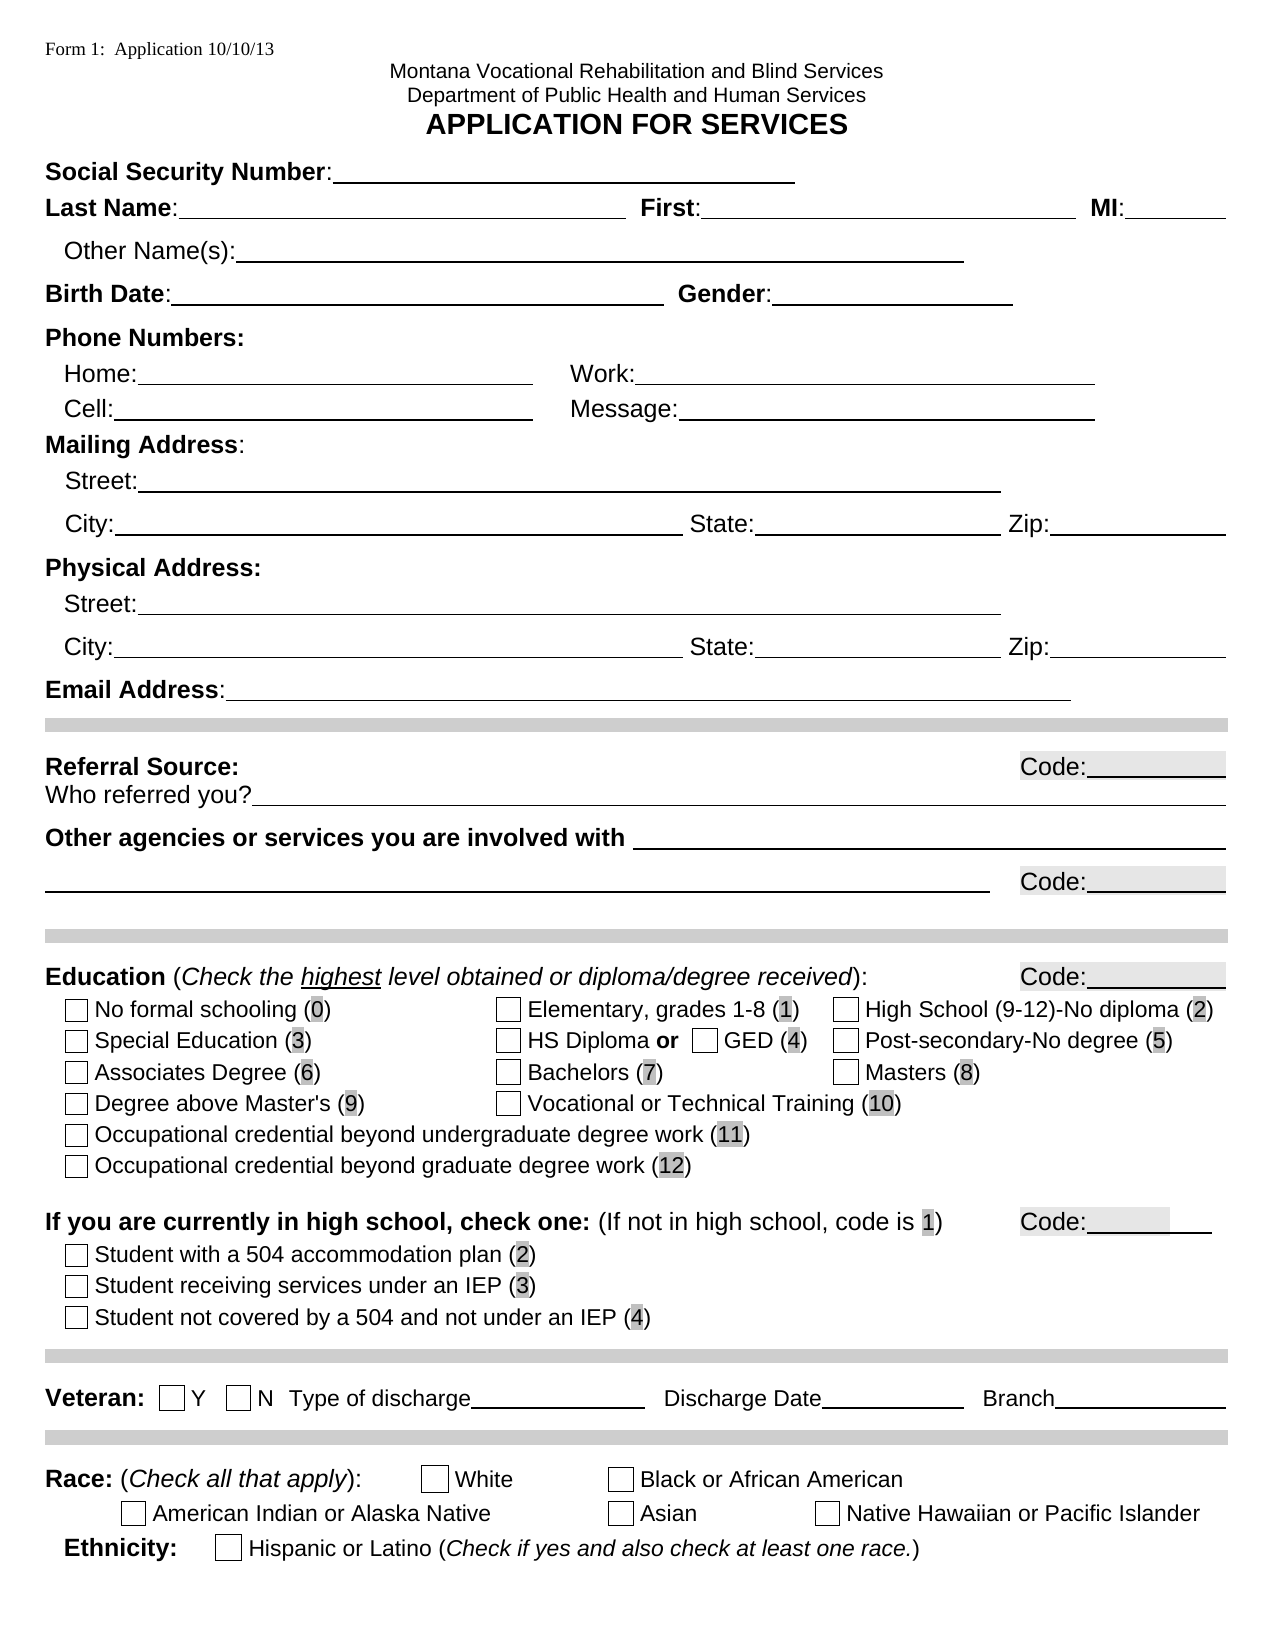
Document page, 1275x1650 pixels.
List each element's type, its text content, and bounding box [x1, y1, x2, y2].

text City: State: Zip: [45, 509, 1228, 538]
text Degree above Master's (9) Vocational or Technical Training (10) [45, 1085, 1228, 1116]
text Education (Check the highest level obtained or diploma/degree received): Code: [45, 962, 1020, 991]
text Birth Date: Gender: [45, 279, 1228, 308]
text Referral Source: Code: [45, 751, 1020, 780]
text Street: [45, 588, 1228, 617]
text Other agencies or services you are involved with [45, 823, 1228, 852]
text Ethnicity: Hispanic or Latino (Check if yes and also check at least one race.) [45, 1533, 1228, 1562]
text Mailing Address: [45, 430, 1228, 459]
text Department of Public Health and Human Services [45, 83, 1228, 107]
text Associates Degree (6) Bachelors (7) Masters (8) [45, 1053, 1228, 1085]
text American Indian or Alaska Native Asian Native Hawaiian or Pacific Islander [45, 1500, 1228, 1526]
text Special Education (3) HS Diploma or GED (4) Post-secondary-No degree (5) [45, 1022, 1228, 1053]
text No formal schooling (0) Elementary, grades 1-8 (1) High School (9-12)-No diploma (2) [45, 991, 1228, 1022]
text Cell: Message: [64, 394, 1228, 423]
text Street: [45, 466, 1228, 495]
text Student not covered by a 504 and not under an IEP (4) [45, 1298, 1228, 1330]
text Veteran: Y N Type of discharge Discharge Date Branch [45, 1382, 1228, 1411]
text Who referred you? [45, 780, 1228, 809]
text Email Address: [45, 675, 1228, 703]
text Home: Work: [64, 358, 1228, 387]
text Other Name(s): [45, 236, 1228, 265]
text Physical Address: [45, 553, 1228, 581]
text Race: (Check all that apply): White Black or African American [45, 1464, 1228, 1493]
text Student receiving services under an IEP (3) [45, 1267, 1228, 1298]
text Code: [45, 866, 1020, 895]
text Occupational credential beyond undergraduate degree work (11) [45, 1116, 1228, 1147]
text Montana Vocational Rehabilitation and Blind Services [45, 59, 1228, 83]
text If you are currently in high school, check one: (If not in high school, code is 1) Code: [45, 1207, 1020, 1236]
text Phone Numbers: [45, 323, 1228, 351]
text City: State: Zip: [45, 632, 1228, 660]
text Social Security Number: [45, 157, 1228, 186]
text Occupational credential beyond graduate degree work (12) [45, 1147, 1228, 1178]
text Last Name: First: MI: [45, 193, 1228, 222]
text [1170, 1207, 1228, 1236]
text Student with a 504 accommodation plan (2) [45, 1236, 1228, 1267]
text APPLICATION FOR SERVICES [45, 107, 1228, 141]
